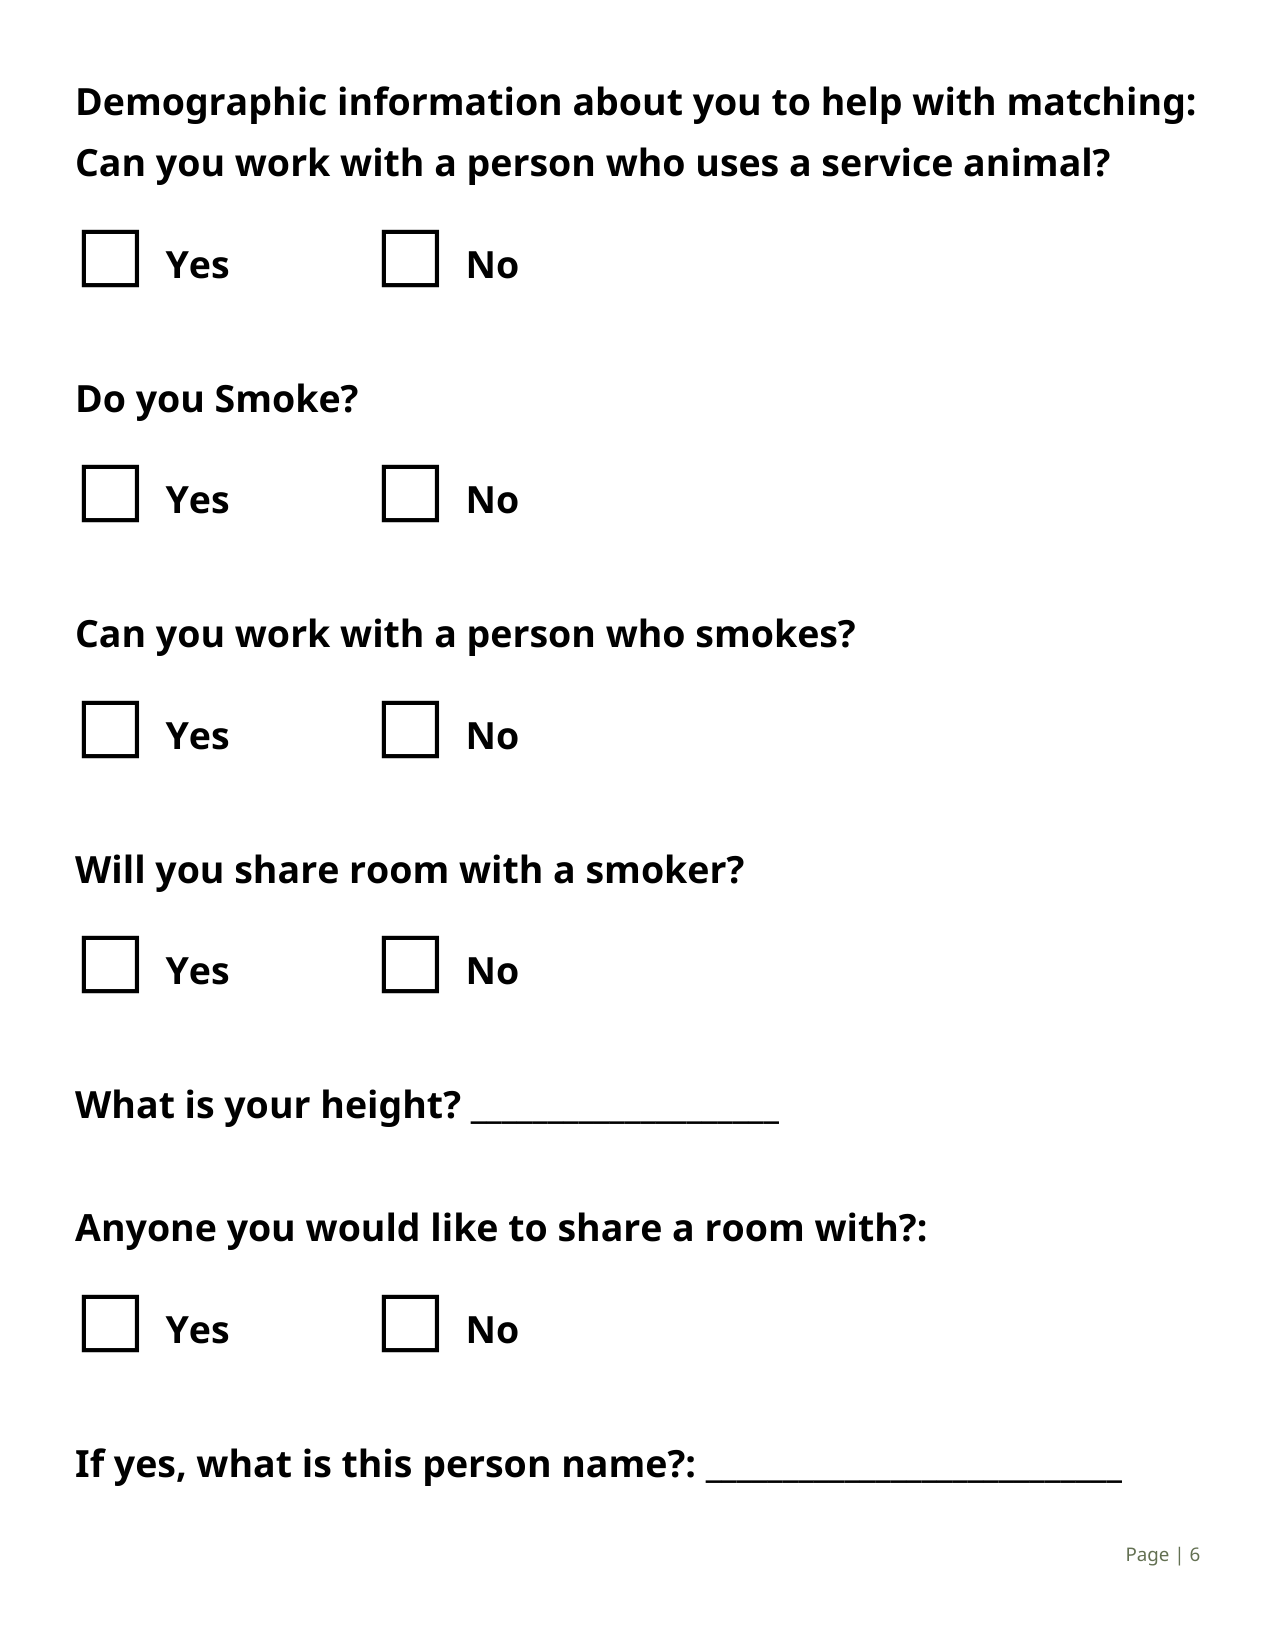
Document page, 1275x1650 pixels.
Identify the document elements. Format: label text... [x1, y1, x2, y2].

text Can you work with a person who smokes? [75, 607, 1200, 658]
text □ Yes □ No [75, 669, 1200, 771]
text □ Yes □ No [75, 904, 1200, 1007]
text Will you share room with a smoker? [75, 843, 1200, 894]
text Can you work with a person who uses a service animal? [75, 136, 1200, 187]
text What is your height? ____________________ [75, 1078, 1200, 1129]
text If yes, what is this person name?: ___________________________ [75, 1437, 1200, 1488]
text □ Yes □ No [75, 433, 1200, 536]
text □ Yes □ No [75, 1263, 1200, 1365]
text Do you Smoke? [75, 372, 1200, 423]
text □ Yes □ No [75, 198, 1200, 300]
text Anyone you would like to share a room with?: [75, 1201, 1200, 1252]
text Demographic information about you to help with matching: [75, 75, 1200, 126]
